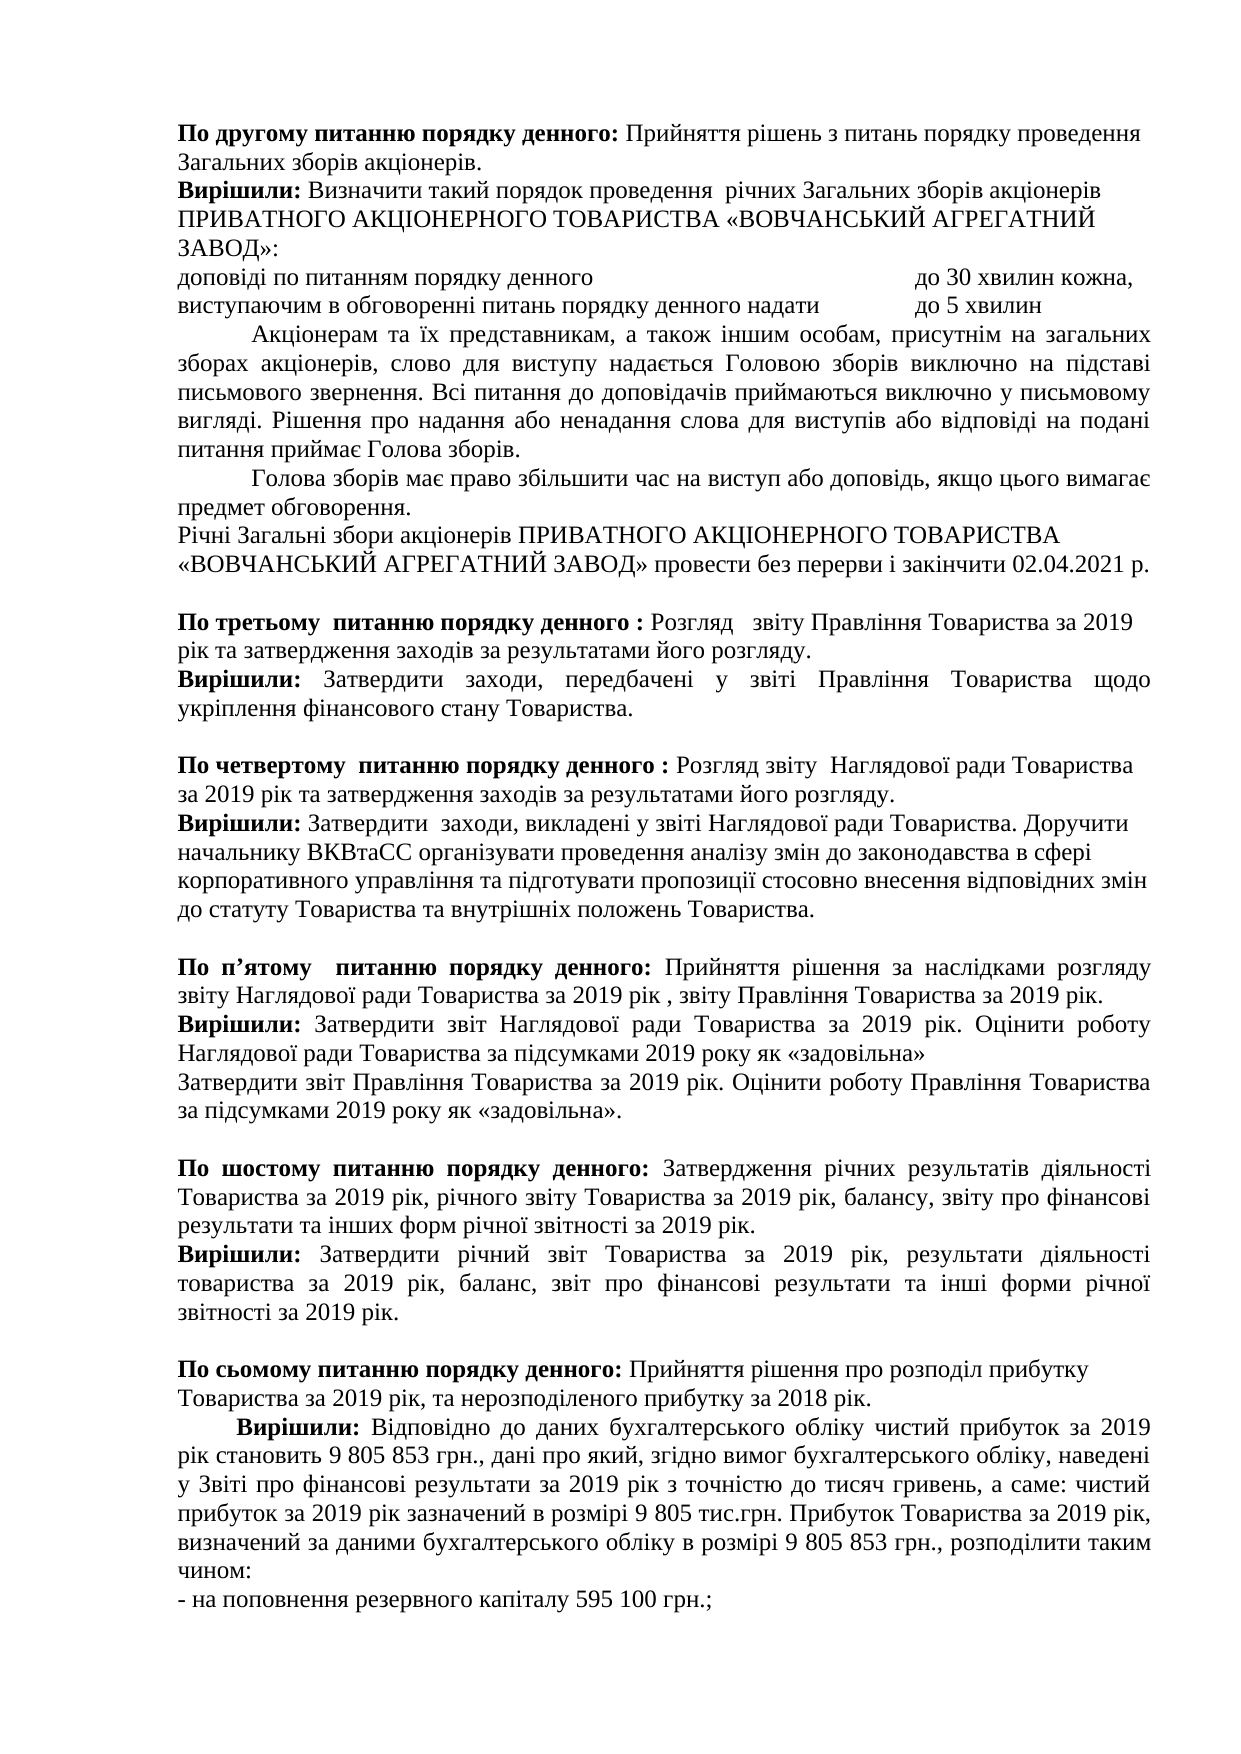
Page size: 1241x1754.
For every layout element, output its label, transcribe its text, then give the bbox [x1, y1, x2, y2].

text Акціонерам та їх представникам, а також іншим особам, присутнім на загальних зборах акціонерів, слово для виступу надається Головою зборів виключно на підставі письмового звернення. Всі питання до доповідачів приймаються виключно у письмовому вигляді. Рішення про надання або ненадання слова для виступів або відповіді на подані питання приймає Голова зборів. [177, 319, 1152, 463]
text По шостому питанню порядку денного: Затвердження річних результатів діяльності Товариства за 2019 рік, річного звіту Товариства за 2019 рік, балансу, звіту про фінансові результати та інших форм річної звітності за 2019 рік. [177, 1153, 1152, 1239]
text Вирішили: Затвердити звіт Наглядової ради Товариства за 2019 рік. Оцінити роботу Наглядової ради Товариства за підсумками 2019 року як «задовільна» [177, 1009, 1152, 1067]
text По сьомому питанню порядку денного: Прийняття рішення про розподіл прибутку Товариства за 2019 рік, та нерозподіленого прибутку за 2018 рік. [177, 1354, 1152, 1412]
text Голова зборів має право збільшити час на виступ або доповідь, якщо цього вимагає предмет обговорення. [177, 463, 1152, 521]
text Вирішили: Відповідно до даних бухгалтерського обліку чистий прибуток за 2019 рік становить 9 805 853 грн., дані про який, згідно вимог бухгалтерського обліку, наведені у Звіті про фінансові результати за 2019 рік з точністю до тисяч гривень, а саме: чистий прибуток за 2019 рік зазначений в розмірі 9 805 тис.грн. Прибуток Товариства за 2019 рік, визначений за даними бухгалтерського обліку в розмірі 9 805 853 грн., розподілити таким чином: [177, 1412, 1152, 1584]
text - на поповнення резервного капіталу 595 100 грн.; [177, 1584, 1152, 1613]
text По третьому питанню порядку денного : Розгляд звіту Правління Товариства за 2019 рік та затвердження заходів за результатами його розгляду. [177, 607, 1152, 664]
text По другому питанню порядку денного: Прийняття рішень з питань порядку проведення Загальних зборів акціонерів. [177, 118, 1152, 176]
text виступаючим в обговоренні питань порядку денного надати до 5 хвилин [177, 291, 1152, 319]
text Вирішили: Затвердити річний звіт Товариства за 2019 рік, результати діяльності товариства за 2019 рік, баланс, звіт про фінансові результати та інші форми річної звітності за 2019 рік. [177, 1239, 1152, 1326]
text Вирішили: Затвердити заходи, викладені у звіті Наглядової ради Товариства. Доручити начальнику ВКВтаСС організувати проведення аналізу змін до законодавства в сфері корпоративного управління та підготувати пропозиції стосовно внесення відповідних змін до статуту Товариства та внутрішніх положень Товариства. [177, 808, 1152, 923]
text По п’ятому питанню порядку денного: Прийняття рішення за наслідками розгляду звіту Наглядової ради Товариства за 2019 рік , звіту Правління Товариства за 2019 рік. [177, 952, 1152, 1009]
text По четвертому питанню порядку денного : Розгляд звіту Наглядової ради Товариства за 2019 рік та затвердження заходів за результатами його розгляду. [177, 751, 1152, 808]
text Вирішили: Визначити такий порядок проведення річних Загальних зборів акціонерів ПРИВАТНОГО АКЦІОНЕРНОГО ТОВАРИСТВА «ВОВЧАНСЬКИЙ АГРЕГАТНИЙ ЗАВОД»: [177, 176, 1152, 262]
text Вирішили: Затвердити заходи, передбачені у звіті Правління Товариства щодо укріплення фінансового стану Товариства. [177, 664, 1152, 722]
text Затвердити звіт Правління Товариства за 2019 рік. Оцінити роботу Правління Товариства за підсумками 2019 року як «задовільна». [177, 1067, 1152, 1124]
text доповіді по питанням порядку денного до 30 хвилин кожна, [177, 262, 1152, 291]
text Річні Загальні збори акціонерів ПРИВАТНОГО АКЦІОНЕРНОГО ТОВАРИСТВА «ВОВЧАНСЬКИЙ АГРЕГАТНИЙ ЗАВОД» провести без перерви і закінчити 02.04.2021 р. [177, 521, 1152, 578]
